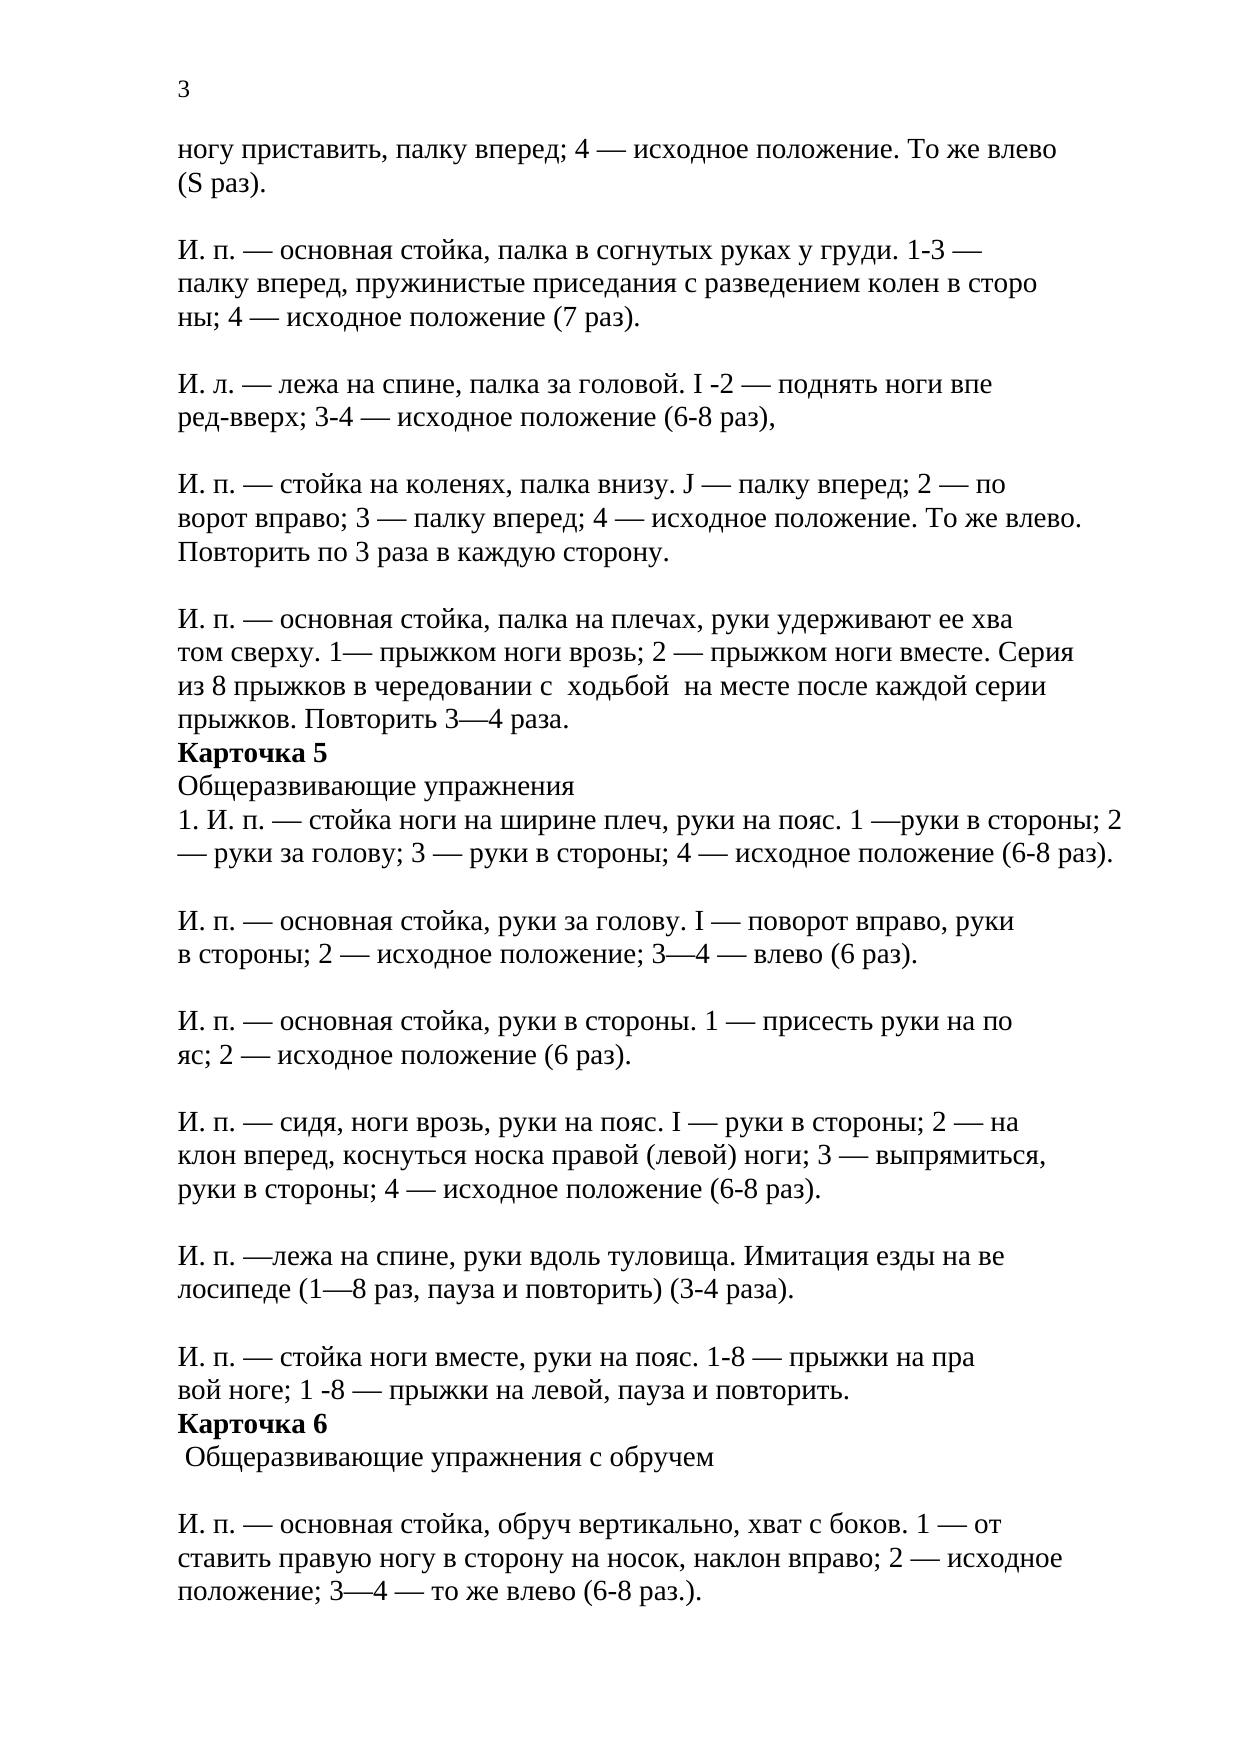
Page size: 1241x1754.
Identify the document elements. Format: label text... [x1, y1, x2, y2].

text И. л. — лежа на спине, палка за головой. I -2 — поднять ноги впе [177, 366, 1152, 399]
text И. п. — сидя, ноги врозь, руки на пояс. I — руки в стороны; 2 — на [177, 1104, 1152, 1137]
text клон вперед, коснуться носка правой (левой) ноги; 3 — выпрямиться, [177, 1137, 1152, 1171]
text И. п. — основная стойка, обруч вертикально, хват с боков. 1 — от [177, 1506, 1152, 1540]
text И. п. — основная стойка, руки в стороны. 1 — присесть руки на по [177, 1003, 1152, 1037]
text лосипеде (1—8 раз, пауза и повторить) (3-4 раза). [177, 1272, 1152, 1305]
text Карточка 5 [177, 735, 1152, 768]
text ны; 4 — исходное положение (7 раз). [177, 299, 1152, 332]
text (S раз). [177, 165, 1152, 198]
text вой ноге; 1 -8 — прыжки на левой, пауза и повторить. [177, 1372, 1152, 1406]
text И. п. — стойка на коленях, палка внизу. J — палку вперед; 2 — по [177, 467, 1152, 500]
text И. п. —лежа на спине, руки вдоль туловища. Имитация езды на ве [177, 1238, 1152, 1272]
text Повторить по 3 раза в каждую сторону. [177, 534, 1152, 567]
text Карточка 6 [177, 1406, 1152, 1439]
text том сверху. 1— прыжком ноги врозь; 2 — прыжком ноги вместе. Серия [177, 634, 1152, 668]
text И. п. — стойка ноги вместе, руки на пояс. 1-8 — прыжки на пра [177, 1339, 1152, 1372]
text И. п. — основная стойка, палка на плечах, руки удерживают ее хва [177, 601, 1152, 634]
text яс; 2 — исходное положение (6 раз). [177, 1037, 1152, 1070]
text ворот вправо; 3 — палку вперед; 4 — исходное положение. То же влево. [177, 500, 1152, 534]
text ставить правую ногу в сторону на носок, наклон вправо; 2 — исходное [177, 1540, 1152, 1573]
text ногу приставить, палку вперед; 4 — исходное положение. То же влево [177, 131, 1152, 165]
text И. п. — основная стойка, руки за голову. I — поворот вправо, руки [177, 903, 1152, 936]
text руки в стороны; 4 — исходное положение (6-8 раз). [177, 1171, 1152, 1204]
text Общеразвивающие упражнения [177, 768, 1152, 802]
text палку вперед, пружинистые приседания с разведением колен в сторо [177, 265, 1152, 299]
text в стороны; 2 — исходное положение; 3—4 — влево (6 раз). [177, 936, 1152, 970]
text 1. И. п. — стойка ноги на ширине плеч, руки на пояс. 1 —руки в стороны; 2 — руки за голову; 3 — руки в стороны; 4 — исходное положение (6-8 раз). [177, 802, 1152, 869]
text ред-вверх; 3-4 — исходное положение (6-8 раз), [177, 399, 1152, 433]
text из 8 прыжков в чередовании с ходьбой на месте после каждой серии [177, 668, 1152, 701]
text прыжков. Повторить 3—4 раза. [177, 701, 1152, 735]
text положение; 3—4 — то же влево (6-8 раз.). [177, 1573, 1152, 1607]
text Общеразвивающие упражнения с обручем [177, 1439, 1152, 1473]
text И. п. — основная стойка, палка в согнутых руках у груди. 1-3 — [177, 232, 1152, 265]
